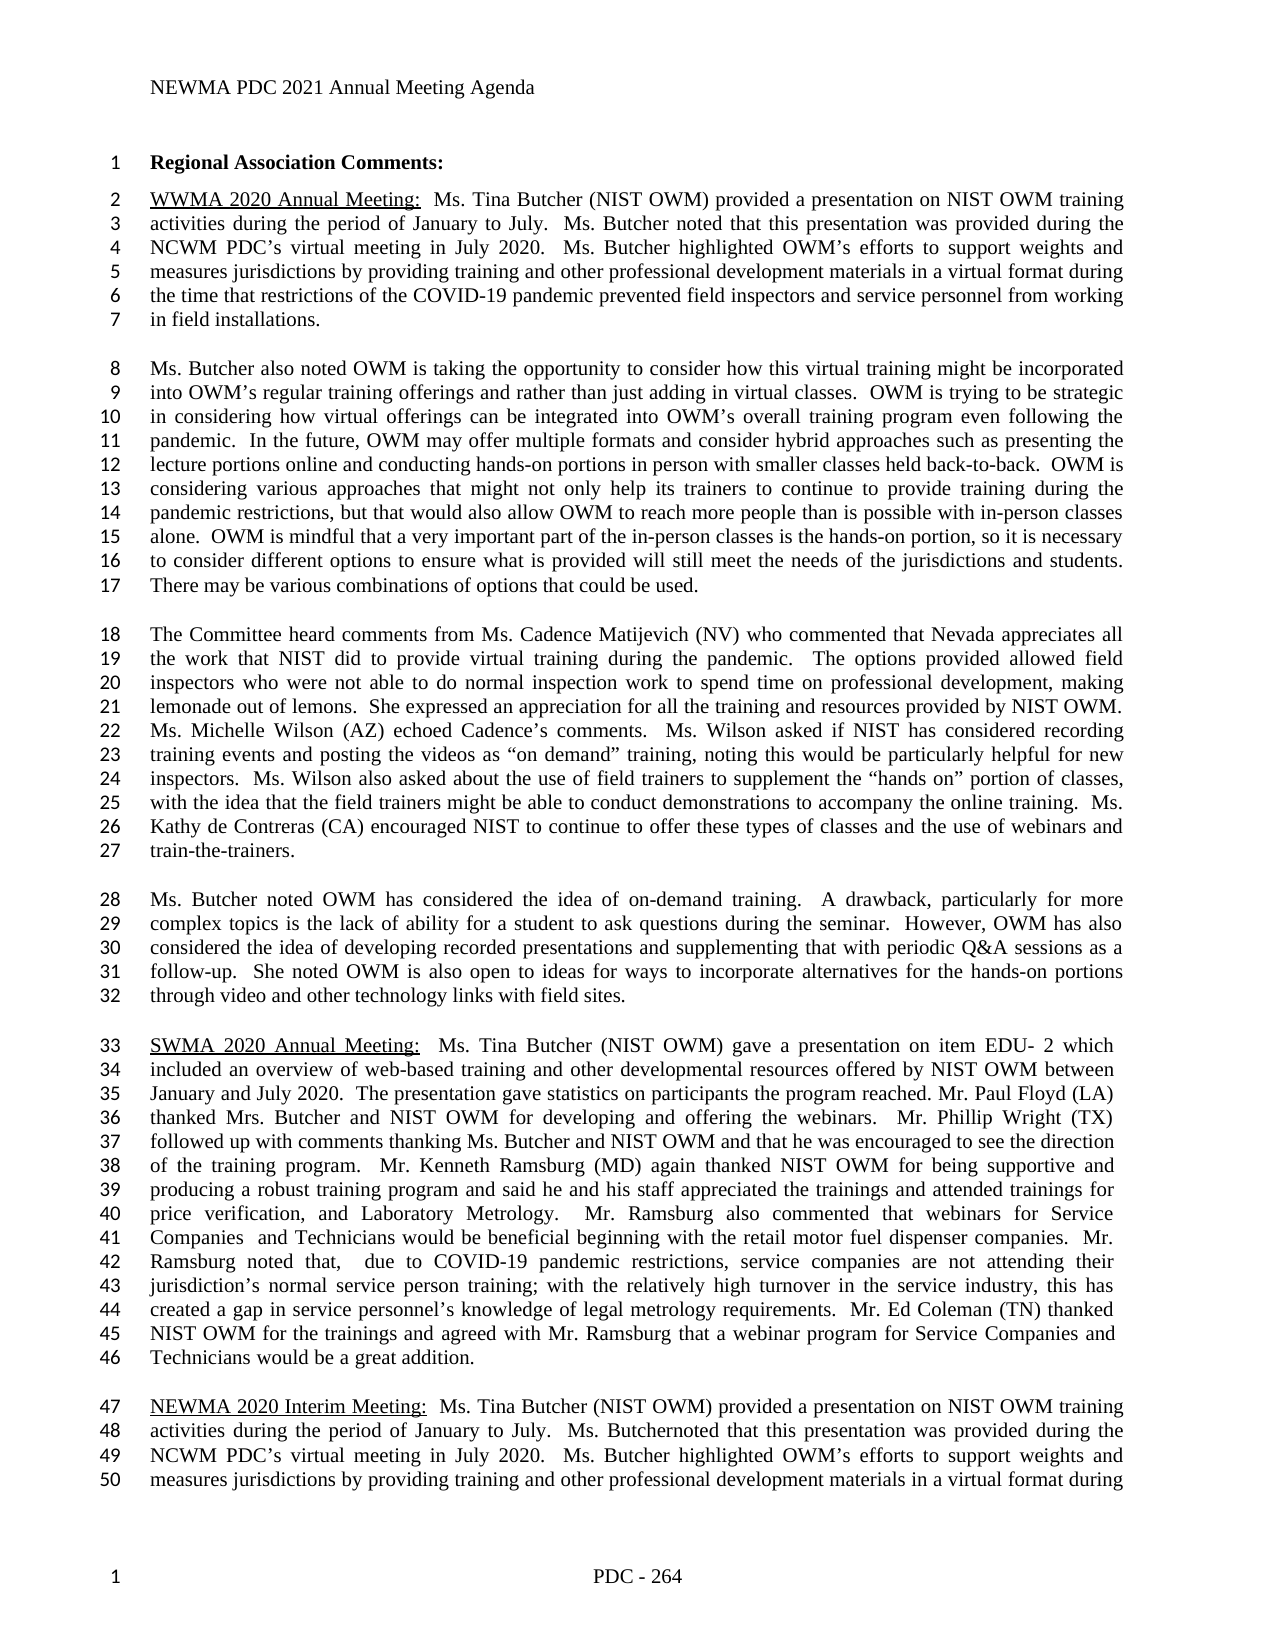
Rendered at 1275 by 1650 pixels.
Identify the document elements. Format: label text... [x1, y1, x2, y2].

text SWMA 2020 Annual Meeting: Ms. Tina Butcher (NIST OWM) gave a presentation on item EDU- 2 which included an overview of web-based training and other developmental resources offered by NIST OWM between January and July 2020. The presentation gave statistics on participants the program reached. Mr. Paul Floyd (LA) thanked Mrs. Butcher and NIST OWM for developing and offering the webinars. Mr. Phillip Wright (TX) followed up with comments thanking Ms. Butcher and NIST OWM and that he was encouraged to see the direction of the training program. Mr. Kenneth Ramsburg (MD) again thanked NIST OWM for being supportive and producing a robust training program and said he and his staff appreciated the trainings and attended trainings for price verification, and Laboratory Metrology. Mr. Ramsburg also commented that webinars for Service Companies and Technicians would be beneficial beginning with the retail motor fuel dispenser companies. Mr. Ramsburg noted that, due to COVID-19 pandemic restrictions, service companies are not attending their jurisdiction’s normal service person training; with the relatively high turnover in the service industry, this has created a gap in service personnel’s knowledge of legal metrology requirements. Mr. Ed Coleman (TN) thanked NIST OWM for the trainings and agreed with Mr. Ramsburg that a webinar program for Service Companies and Technicians would be a great addition. [150, 1032, 1115, 1369]
text Ms. Butcher also noted OWM is taking the opportunity to consider how this virtual training might be incorporated into OWM’s regular training offerings and rather than just adding in virtual classes. OWM is trying to be strategic in considering how virtual offerings can be integrated into OWM’s overall training program even following the pandemic. In the future, OWM may offer multiple formats and consider hybrid approaches such as presenting the lecture portions online and conducting hands-on portions in person with smaller classes held back-to-back. OWM is considering various approaches that might not only help its trainers to continue to provide training during the pandemic restrictions, but that would also allow OWM to reach more people than is possible with in-person classes alone. OWM is mindful that a very important part of the in-person classes is the hands-on portion, so it is necessary to consider different options to ensure what is provided will still meet the needs of the jurisdictions and students. There may be various combinations of options that could be used. [150, 356, 1125, 597]
text Regional Association Comments: [150, 150, 1125, 174]
text The Committee heard comments from Ms. Cadence Matijevich (NV) who commented that Nevada appreciates all the work that NIST did to provide virtual training during the pandemic. The options provided allowed field inspectors who were not able to do normal inspection work to spend time on professional development, making lemonade out of lemons. She expressed an appreciation for all the training and resources provided by NIST OWM. Ms. Michelle Wilson (AZ) echoed Cadence’s comments. Ms. Wilson asked if NIST has considered recording training events and posting the videos as “on demand” training, noting this would be particularly helpful for new inspectors. Ms. Wilson also asked about the use of field trainers to supplement the “hands on” portion of classes, with the idea that the field trainers might be able to conduct demonstrations to accompany the online training. Ms. Kathy de Contreras (CA) encouraged NIST to continue to offer these types of classes and the use of webinars and train-the-trainers. [150, 622, 1125, 862]
text WWMA 2020 Annual Meeting: Ms. Tina Butcher (NIST OWM) provided a presentation on NIST OWM training activities during the period of January to July. Ms. Butcher noted that this presentation was provided during the NCWM PDC’s virtual meeting in July 2020. Ms. Butcher highlighted OWM’s efforts to support weights and measures jurisdictions by providing training and other professional development materials in a virtual format during the time that restrictions of the COVID-19 pandemic prevented field inspectors and service personnel from working in field installations. [150, 187, 1125, 331]
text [150, 1394, 1125, 1491]
text Ms. Butcher noted OWM has considered the idea of on-demand training. A drawback, particularly for more complex topics is the lack of ability for a student to ask questions during the seminar. However, OWM has also considered the idea of developing recorded presentations and supplementing that with periodic Q&A sessions as a follow-up. She noted OWM is also open to ideas for ways to incorporate alternatives for the hands-on portions through video and other technology links with field sites. [150, 887, 1125, 1007]
